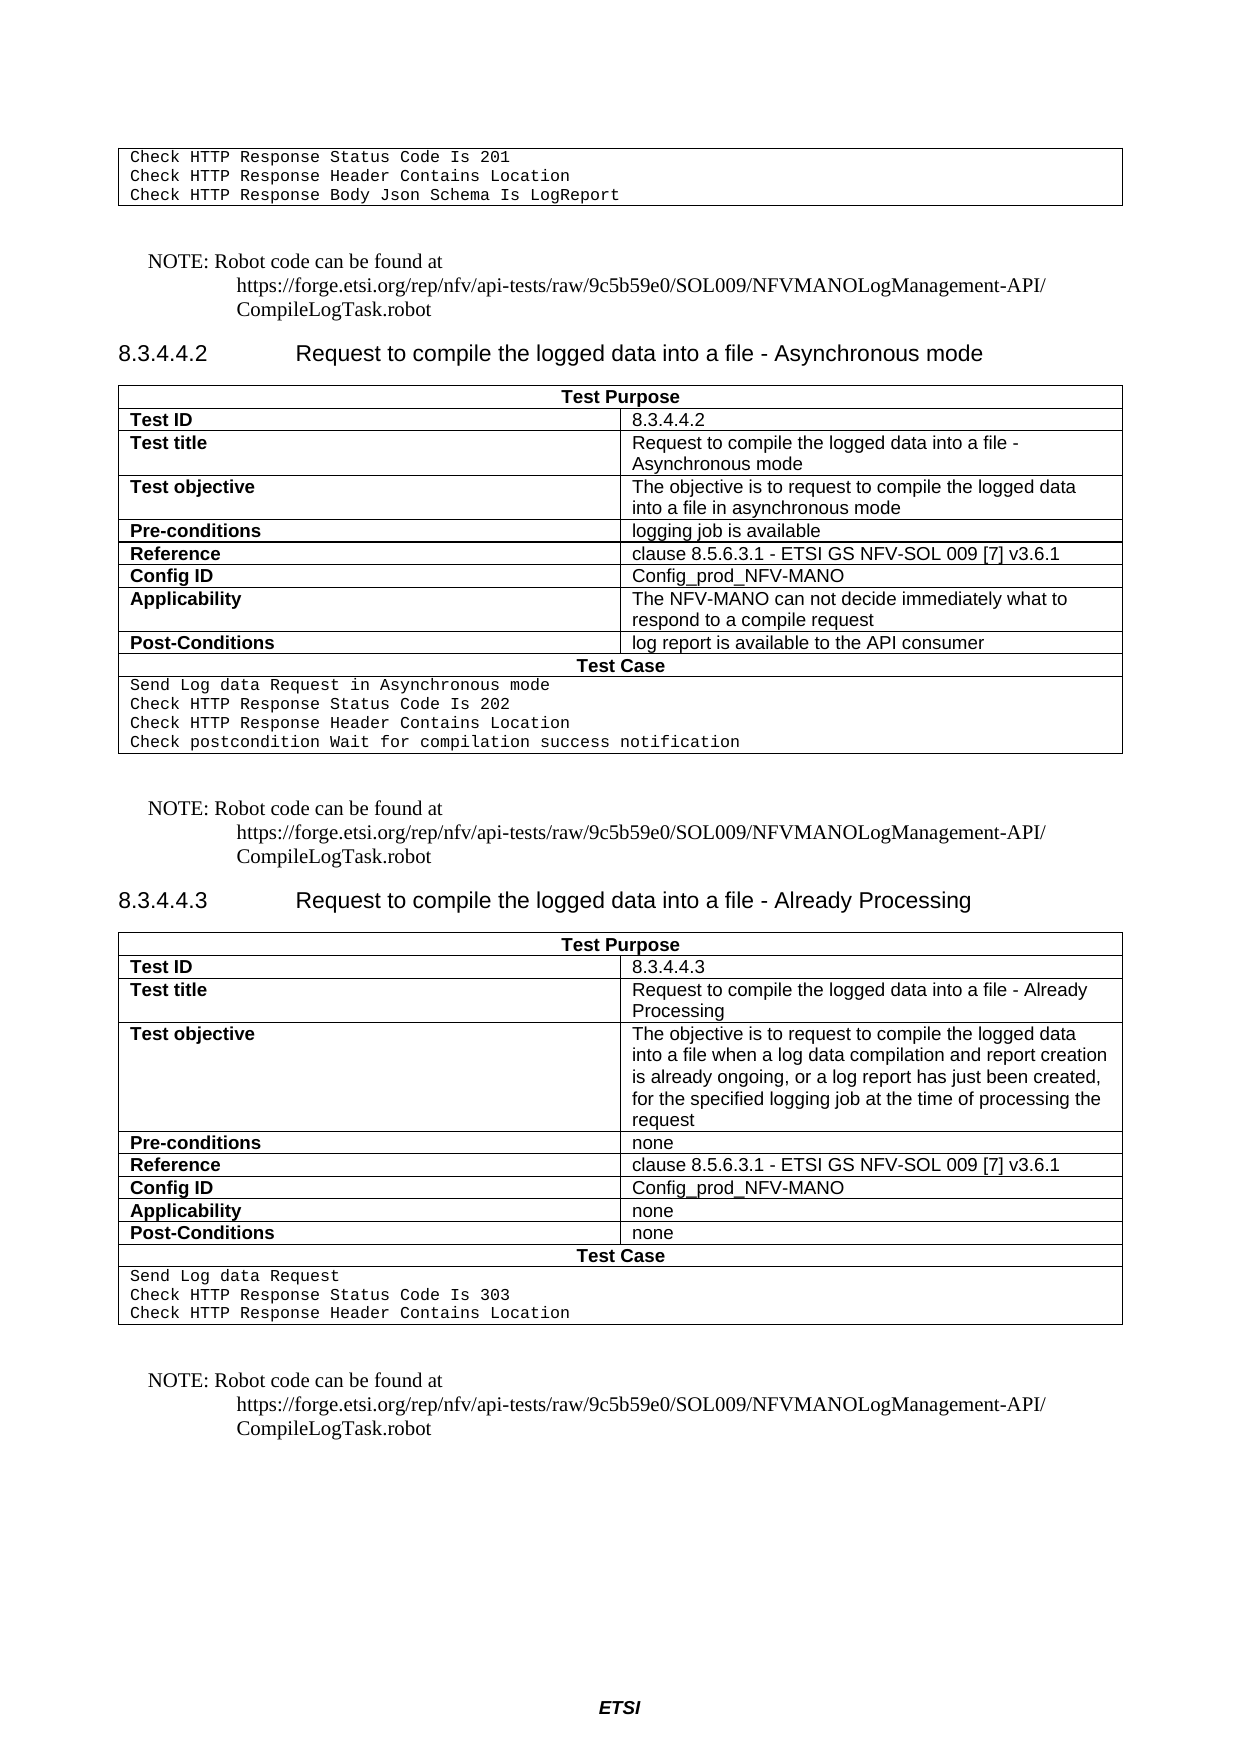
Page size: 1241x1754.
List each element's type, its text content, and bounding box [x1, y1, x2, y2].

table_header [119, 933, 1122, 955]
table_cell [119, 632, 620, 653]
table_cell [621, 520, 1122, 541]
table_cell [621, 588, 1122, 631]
subtitle 8.3.4.4.2 Request to compile the logged data into a file - Asynchronous mode [118, 340, 1122, 366]
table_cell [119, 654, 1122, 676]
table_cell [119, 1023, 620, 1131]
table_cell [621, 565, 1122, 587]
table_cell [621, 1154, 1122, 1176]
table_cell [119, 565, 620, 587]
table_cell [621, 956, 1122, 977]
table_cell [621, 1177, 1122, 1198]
text NOTE: Robot code can be found at https://forge.etsi.org/rep/nfv/api-tests/raw/9c5b59e0/SOL009/NFVMANOLogManagement-API/CompileLogTask.robot [148, 1368, 1122, 1440]
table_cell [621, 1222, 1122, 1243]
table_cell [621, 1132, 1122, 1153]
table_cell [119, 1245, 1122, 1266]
text NOTE: Robot code can be found at https://forge.etsi.org/rep/nfv/api-tests/raw/9c5b59e0/SOL009/NFVMANOLogManagement-API/CompileLogTask.robot [148, 249, 1122, 321]
text NOTE: Robot code can be found at https://forge.etsi.org/rep/nfv/api-tests/raw/9c5b59e0/SOL009/NFVMANOLogManagement-API/CompileLogTask.robot [148, 796, 1122, 868]
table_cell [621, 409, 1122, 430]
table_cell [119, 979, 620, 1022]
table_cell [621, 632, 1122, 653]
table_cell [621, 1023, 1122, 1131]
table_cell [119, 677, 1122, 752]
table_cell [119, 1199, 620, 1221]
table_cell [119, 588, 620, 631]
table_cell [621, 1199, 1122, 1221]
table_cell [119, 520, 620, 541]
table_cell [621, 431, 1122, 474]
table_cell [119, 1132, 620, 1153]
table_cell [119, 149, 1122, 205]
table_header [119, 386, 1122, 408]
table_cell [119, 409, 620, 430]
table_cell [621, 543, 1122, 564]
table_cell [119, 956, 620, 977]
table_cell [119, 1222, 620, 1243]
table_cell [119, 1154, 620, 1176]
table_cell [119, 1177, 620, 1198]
subtitle 8.3.4.4.3 Request to compile the logged data into a file - Already Processing [118, 887, 1122, 913]
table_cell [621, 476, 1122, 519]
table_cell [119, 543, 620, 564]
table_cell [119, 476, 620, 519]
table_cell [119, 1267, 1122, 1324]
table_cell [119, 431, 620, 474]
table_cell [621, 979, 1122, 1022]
